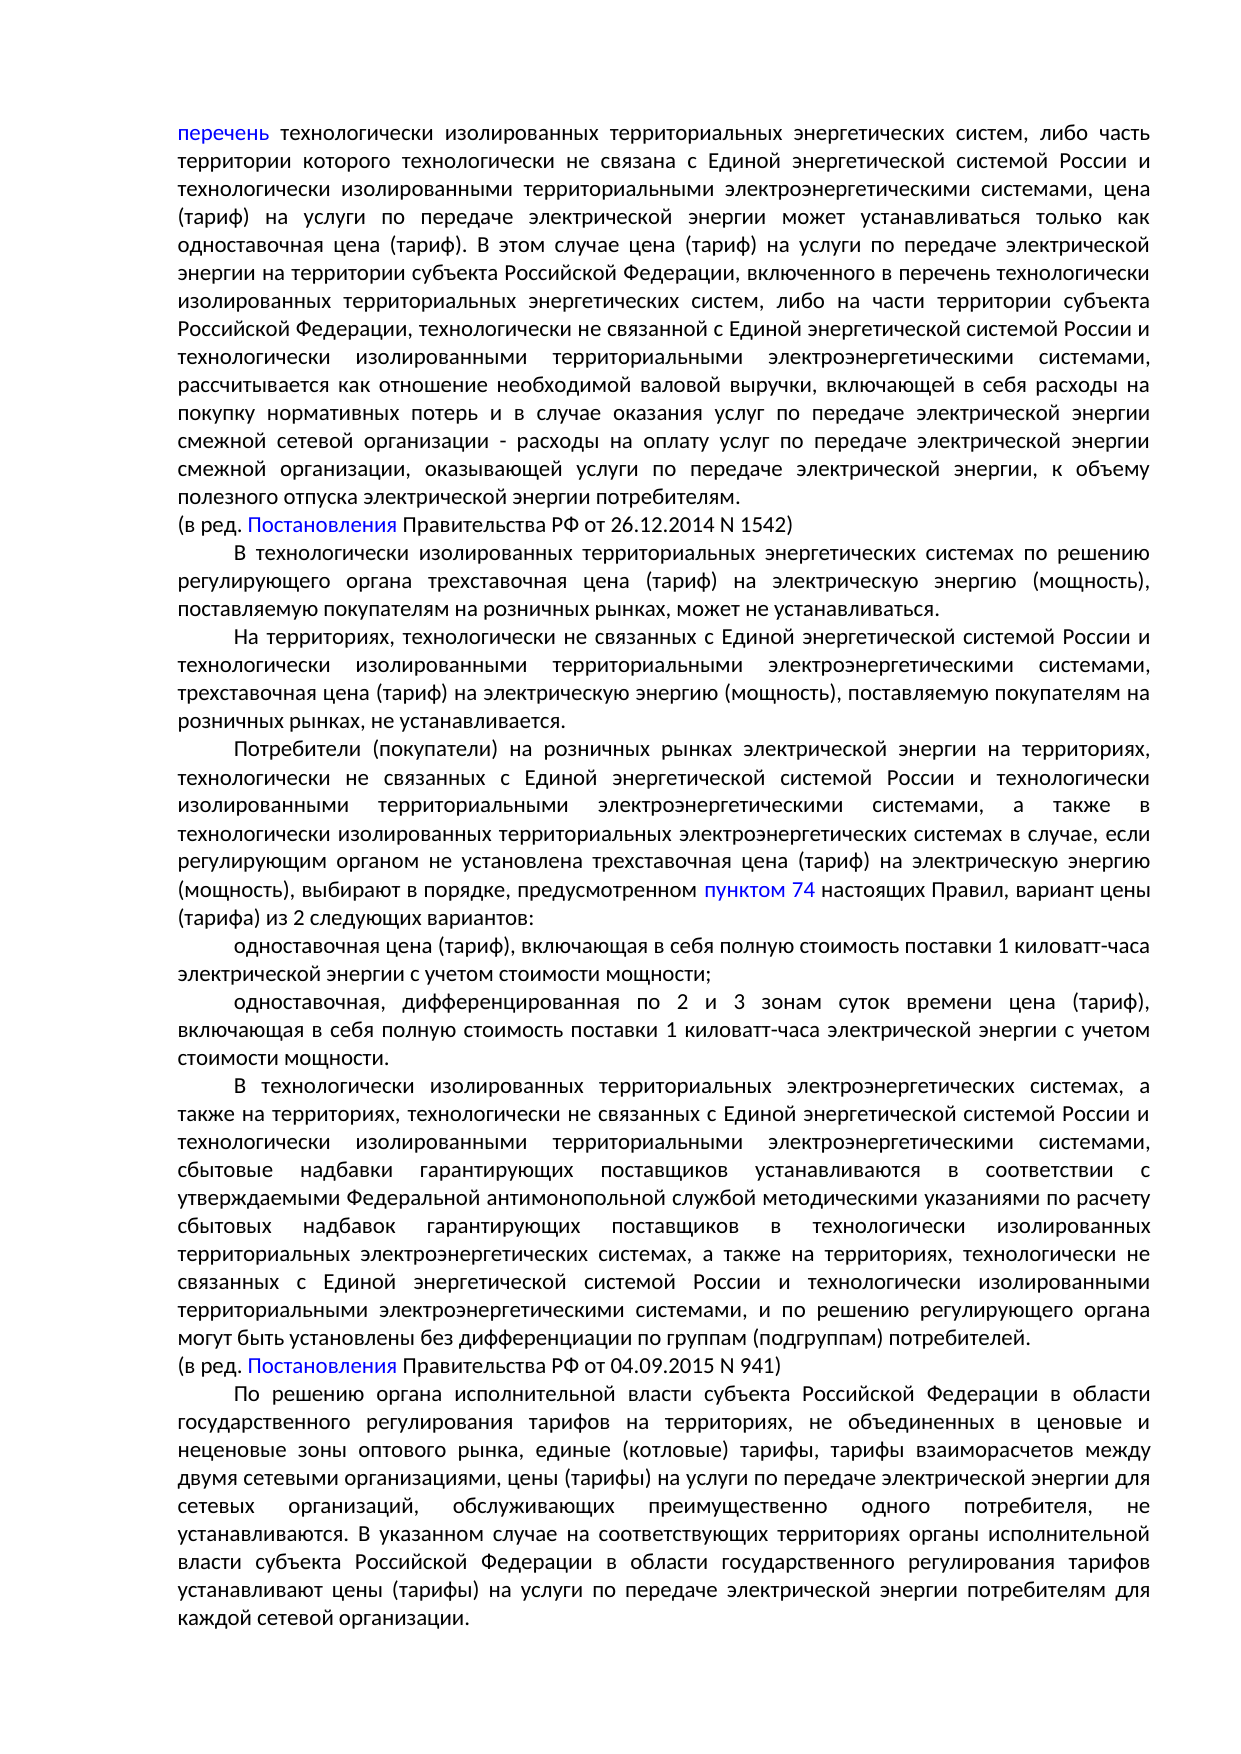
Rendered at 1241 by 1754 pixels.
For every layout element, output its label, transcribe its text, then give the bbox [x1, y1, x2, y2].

text (в ред. Постановления Правительства РФ от 04.09.2015 N 941) [177, 1351, 1152, 1379]
text одноставочная цена (тариф), включающая в себя полную стоимость поставки 1 киловатт-часа электрической энергии с учетом стоимости мощности; [177, 931, 1152, 987]
text В технологически изолированных территориальных энергетических системах по решению регулирующего органа трехставочная цена (тариф) на электрическую энергию (мощность), поставляемую покупателям на розничных рынках, может не устанавливаться. [177, 538, 1152, 622]
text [177, 118, 1152, 510]
text По решению органа исполнительной власти субъекта Российской Федерации в области государственного регулирования тарифов на территориях, не объединенных в ценовые и неценовые зоны оптового рынка, единые (котловые) тарифы, тарифы взаиморасчетов между двумя сетевыми организациями, цены (тарифы) на услуги по передаче электрической энергии для сетевых организаций, обслуживающих преимущественно одного потребителя, не устанавливаются. В указанном случае на соответствующих территориях органы исполнительной власти субъекта Российской Федерации в области государственного регулирования тарифов устанавливают цены (тарифы) на услуги по передаче электрической энергии потребителям для каждой сетевой организации. [177, 1379, 1152, 1631]
text Потребители (покупатели) на розничных рынках электрической энергии на территориях, технологически не связанных с Единой энергетической системой России и технологически изолированными территориальными электроэнергетическими системами, а также в технологически изолированных территориальных электроэнергетических системах в случае, если регулирующим органом не установлена трехставочная цена (тариф) на электрическую энергию (мощность), выбирают в порядке, предусмотренном пунктом 74 настоящих Правил, вариант цены (тарифа) из 2 следующих вариантов: [177, 734, 1152, 931]
text На территориях, технологически не связанных с Единой энергетической системой России и технологически изолированными территориальными электроэнергетическими системами, трехставочная цена (тариф) на электрическую энергию (мощность), поставляемую покупателям на розничных рынках, не устанавливается. [177, 622, 1152, 734]
text В технологически изолированных территориальных электроэнергетических системах, а также на территориях, технологически не связанных с Единой энергетической системой России и технологически изолированными территориальными электроэнергетическими системами, сбытовые надбавки гарантирующих поставщиков устанавливаются в соответствии с утверждаемыми Федеральной антимонопольной службой методическими указаниями по расчету сбытовых надбавок гарантирующих поставщиков в технологически изолированных территориальных электроэнергетических системах, а также на территориях, технологически не связанных с Единой энергетической системой России и технологически изолированными территориальными электроэнергетическими системами, и по решению регулирующего органа могут быть установлены без дифференциации по группам (подгруппам) потребителей. [177, 1071, 1152, 1351]
text (в ред. Постановления Правительства РФ от 26.12.2014 N 1542) [177, 510, 1152, 538]
text одноставочная, дифференцированная по 2 и 3 зонам суток времени цена (тариф), включающая в себя полную стоимость поставки 1 киловатт-часа электрической энергии с учетом стоимости мощности. [177, 987, 1152, 1071]
